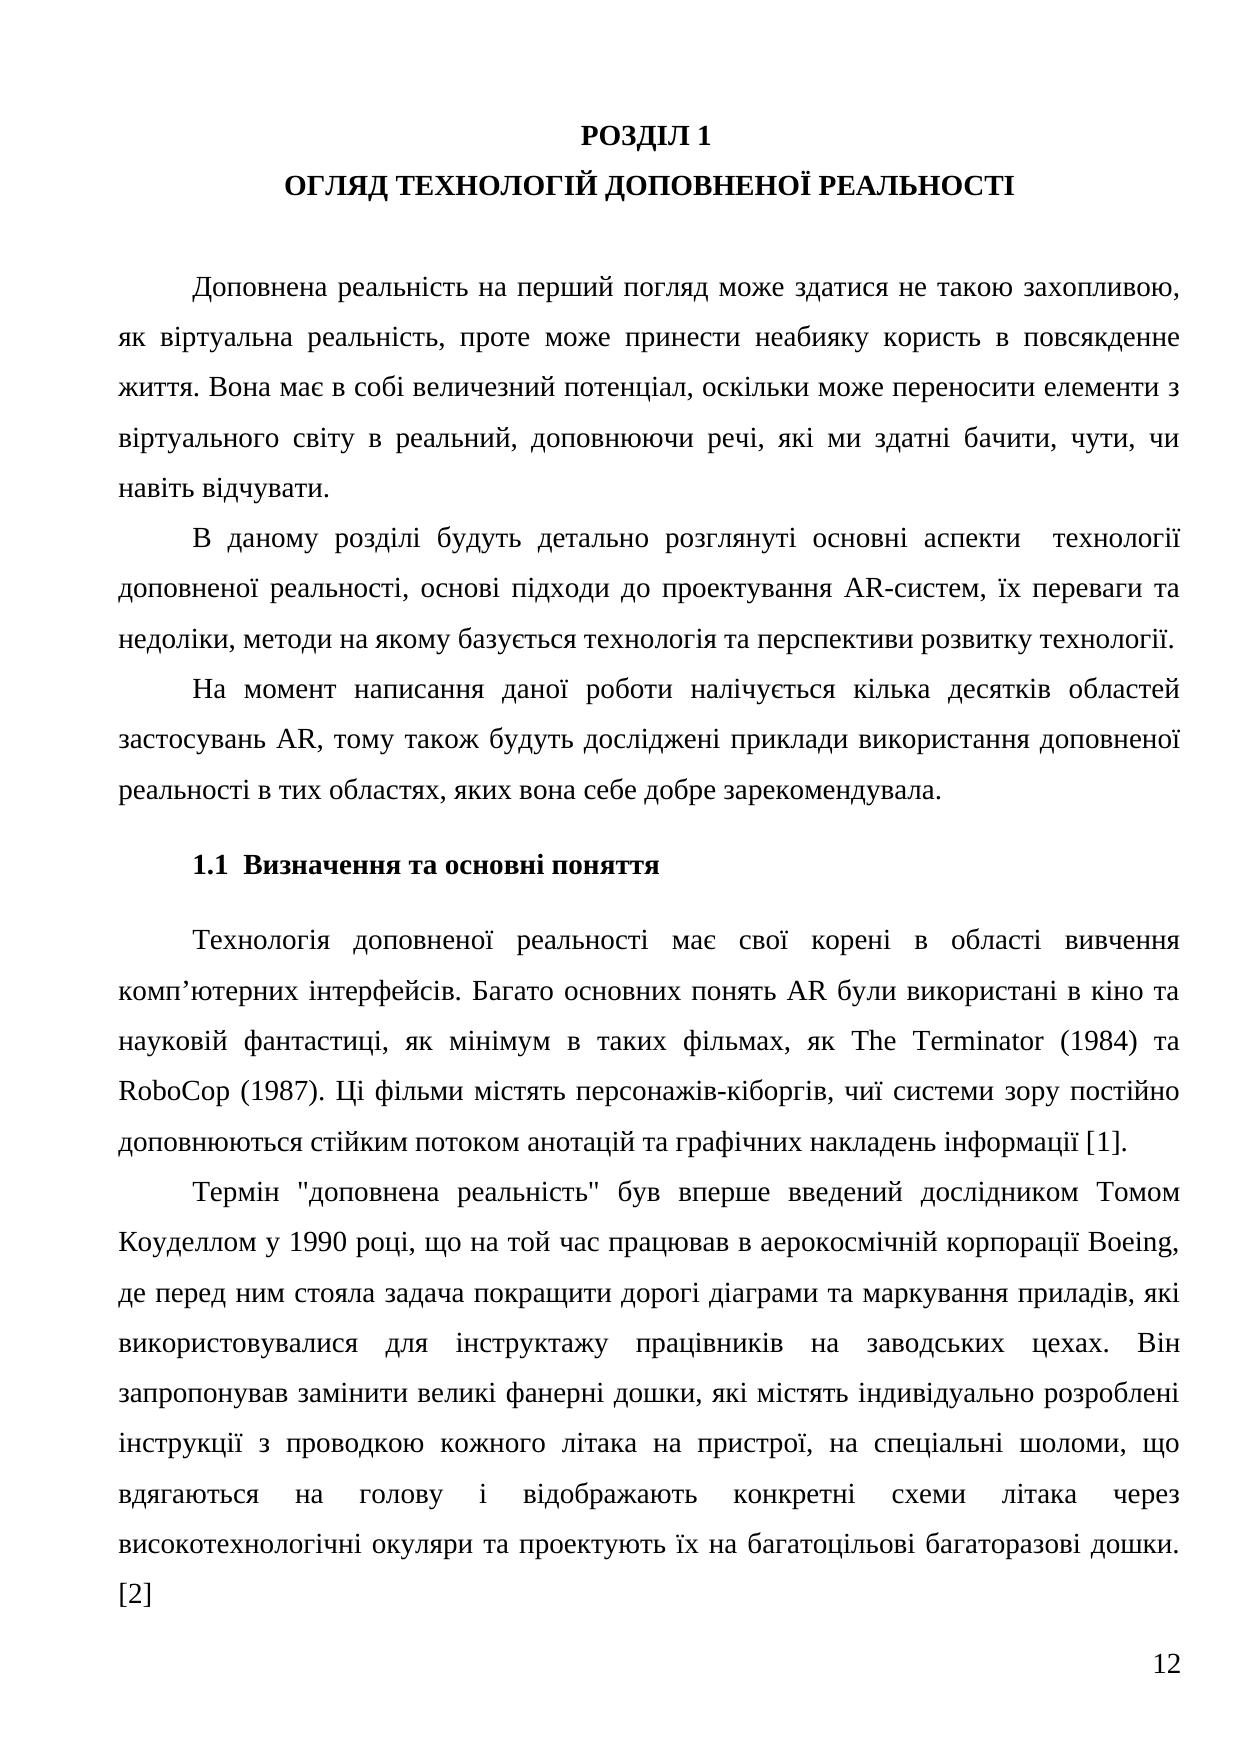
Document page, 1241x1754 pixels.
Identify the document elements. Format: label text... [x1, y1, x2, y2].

subtitle Визначення та основні поняття [192, 847, 1181, 881]
text В даному розділі будуть детально розглянуті основні аспекти технології доповненої реальності, основі підходи до проектування AR-систем, їх переваги та недоліки, методи на якому базується технологія та перспективи розвитку технології. [118, 520, 1181, 654]
text Термін "доповнена реальність" був вперше введений дослідником Томом Коуделлом у 1990 році, що на той час працював в аерокосмічній корпорації Boeing, де перед ним стояла задача покращити дорогі діаграми та маркування приладів, які використовувалися для інструктажу працівників на заводських цехах. Він запропонував замінити великі фанерні дошки, які містять індивідуально розроблені інструкції з проводкою кожного літака на пристрої, на спеціальні шоломи, що вдягаються на голову і відображають конкретні схеми літака через високотехнологічні окуляри та проектують їх на багатоцільові багаторазові дошки.[2] [118, 1174, 1181, 1610]
subtitle ОГЛЯД ТЕХНОЛОГІЙ ДОПОВНЕНОЇ РЕАЛЬНОСТІ [118, 118, 1181, 202]
text Технологія доповненої реальності має свої корені в області вивчення комп’ютерних інтерфейсів. Багато основних понять AR були використані в кіно та науковій фантастиці, як мінімум в таких фільмах, як The Terminator (1984) та RoboCop (1987). Ці фільми містять персонажів-кіборгів, чиї системи зору постійно доповнюються стійким потоком анотацій та графічних накладень інформації [1]. [118, 922, 1181, 1157]
text На момент написання даної роботи налічується кілька десятків областей застосувань AR, тому також будуть досліджені приклади використання доповненої реальності в тих областях, яких вона себе добре зарекомендувала. [118, 671, 1181, 805]
text Доповнена реальність на перший погляд може здатися не такою захопливою, як віртуальна реальність, проте може принести неабияку користь в повсякденне життя. Вона має в собі величезний потенціал, оскільки може переносити елементи з віртуального світу в реальний, доповнюючи речі, які ми здатні бачити, чути, чи навіть відчувати. [118, 269, 1181, 503]
